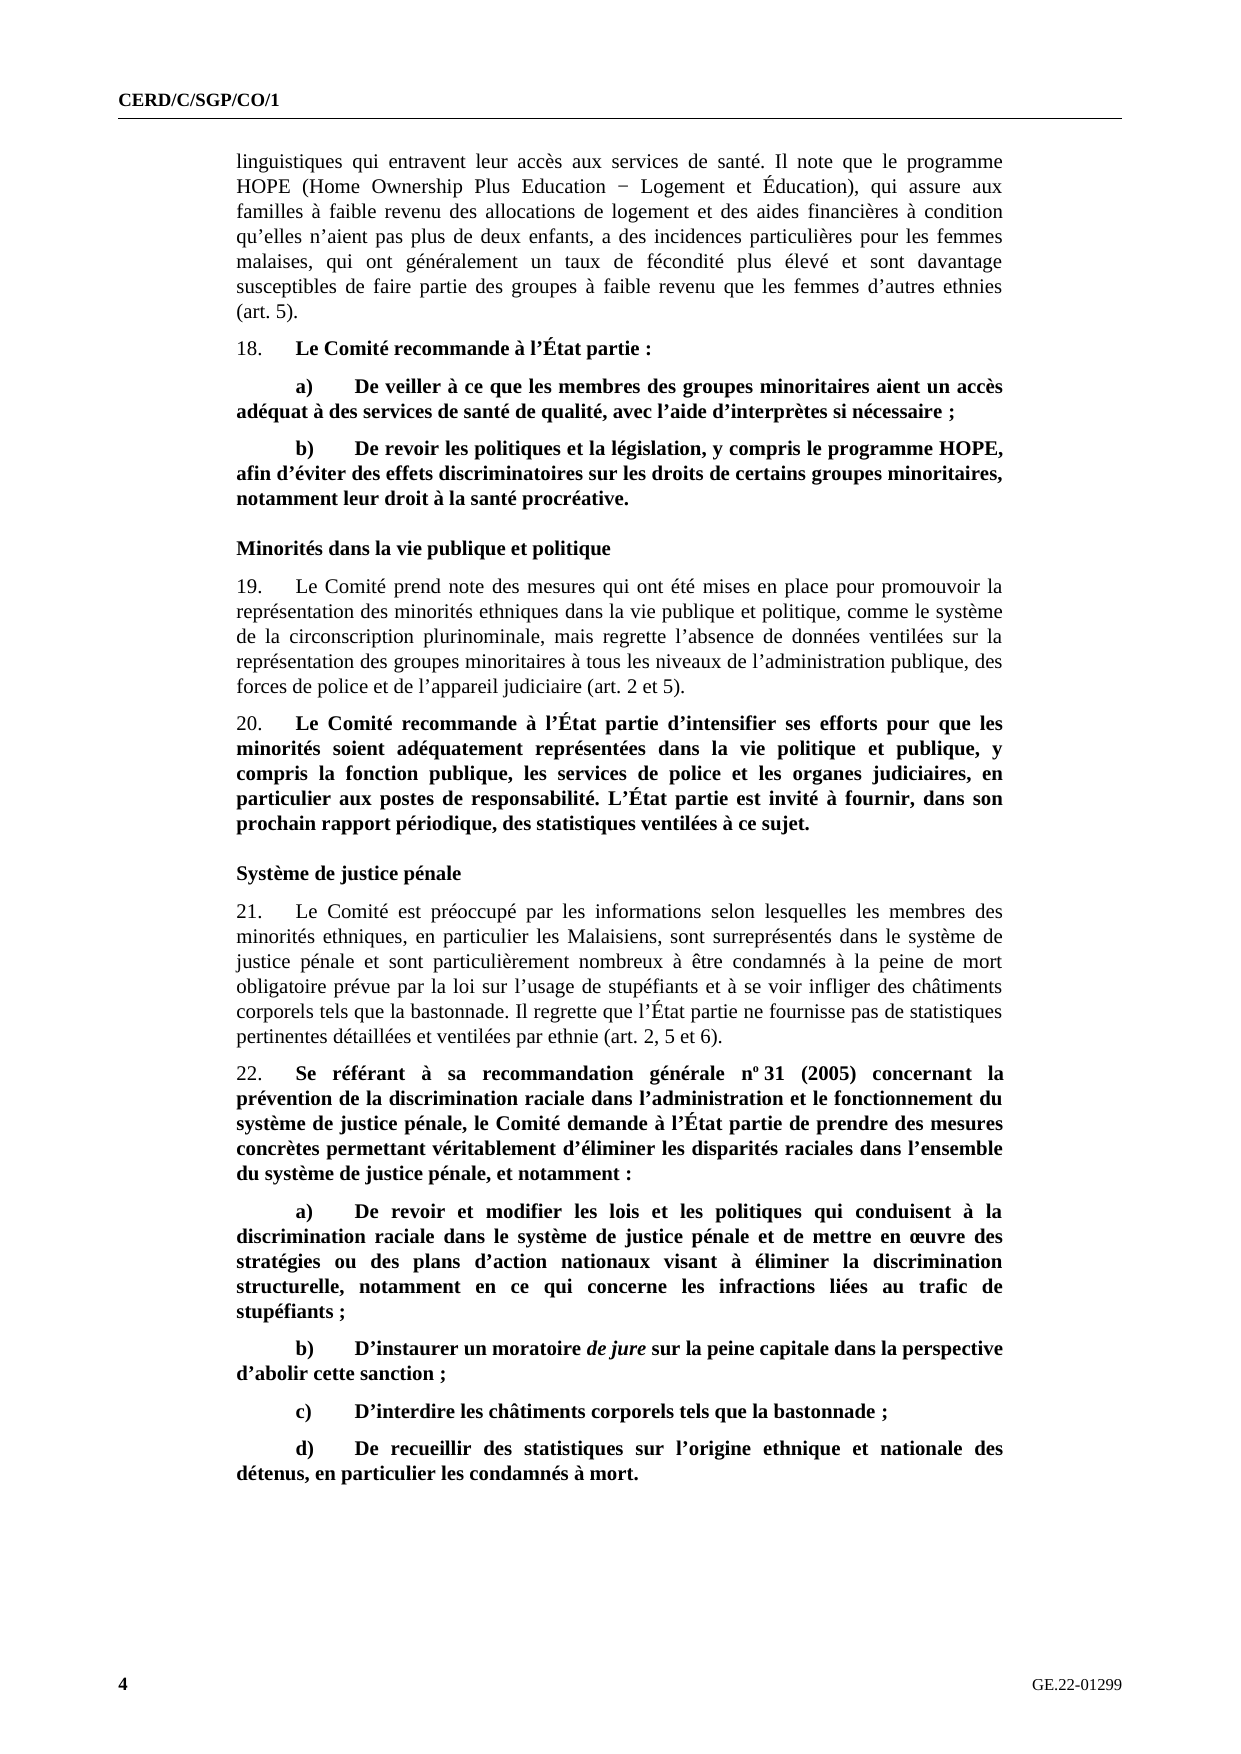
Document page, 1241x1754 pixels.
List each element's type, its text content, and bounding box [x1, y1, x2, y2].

text a) De revoir et modifier les lois et les politiques qui conduisent à la discrimination raciale dans le système de justice pénale et de mettre en œuvre des stratégies ou des plans d’action nationaux visant à éliminer la discrimination structurelle, notamment en ce qui concerne les infractions liées au trafic de stupéfiants ; [236, 1198, 1004, 1323]
text Système de justice pénale [118, 860, 1004, 885]
text c) D’interdire les châtiments corporels tels que la bastonnade ; [236, 1398, 1004, 1423]
text 21. Le Comité est préoccupé par les informations selon lesquelles les membres des minorités ethniques, en particulier les Malaisiens, sont surreprésentés dans le système de justice pénale et sont particulièrement nombreux à être condamnés à la peine de mort obligatoire prévue par la loi sur l’usage de stupéfiants et à se voir infliger des châtiments corporels tels que la bastonnade. Il regrette que l’État partie ne fournisse pas de statistiques pertinentes détaillées et ventilées par ethnie (art. 2, 5 et 6). [236, 898, 1004, 1048]
text Minorités dans la vie publique et politique [118, 535, 1004, 560]
text 18. Le Comité recommande à l’État partie : [236, 335, 1004, 360]
text 22. Se référant à sa recommandation générale no 31 (2005) concernant la prévention de la discrimination raciale dans l’administration et le fonctionnement du système de justice pénale, le Comité demande à l’État partie de prendre des mesures concrètes permettant véritablement d’éliminer les disparités raciales dans l’ensemble du système de justice pénale, et notamment : [236, 1060, 1004, 1185]
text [236, 148, 1004, 323]
text 20. Le Comité recommande à l’État partie d’intensifier ses efforts pour que les minorités soient adéquatement représentées dans la vie politique et publique, y compris la fonction publique, les services de police et les organes judiciaires, en particulier aux postes de responsabilité. L’État partie est invité à fournir, dans son prochain rapport périodique, des statistiques ventilées à ce sujet. [236, 710, 1004, 835]
text 19. Le Comité prend note des mesures qui ont été mises en place pour promouvoir la représentation des minorités ethniques dans la vie publique et politique, comme le système de la circonscription plurinominale, mais regrette l’absence de données ventilées sur la représentation des groupes minoritaires à tous les niveaux de l’administration publique, des forces de police et de l’appareil judiciaire (art. 2 et 5). [236, 573, 1004, 698]
text b) De revoir les politiques et la législation, y compris le programme HOPE, afin d’éviter des effets discriminatoires sur les droits de certains groupes minoritaires, notamment leur droit à la santé procréative. [236, 435, 1004, 510]
text b) D’instaurer un moratoire de jure sur la peine capitale dans la perspective d’abolir cette sanction ; [236, 1335, 1004, 1385]
text d) De recueillir des statistiques sur l’origine ethnique et nationale des détenus, en particulier les condamnés à mort. [236, 1435, 1004, 1485]
text a) De veiller à ce que les membres des groupes minoritaires aient un accès adéquat à des services de santé de qualité, avec l’aide d’interprètes si nécessaire ; [236, 373, 1004, 423]
